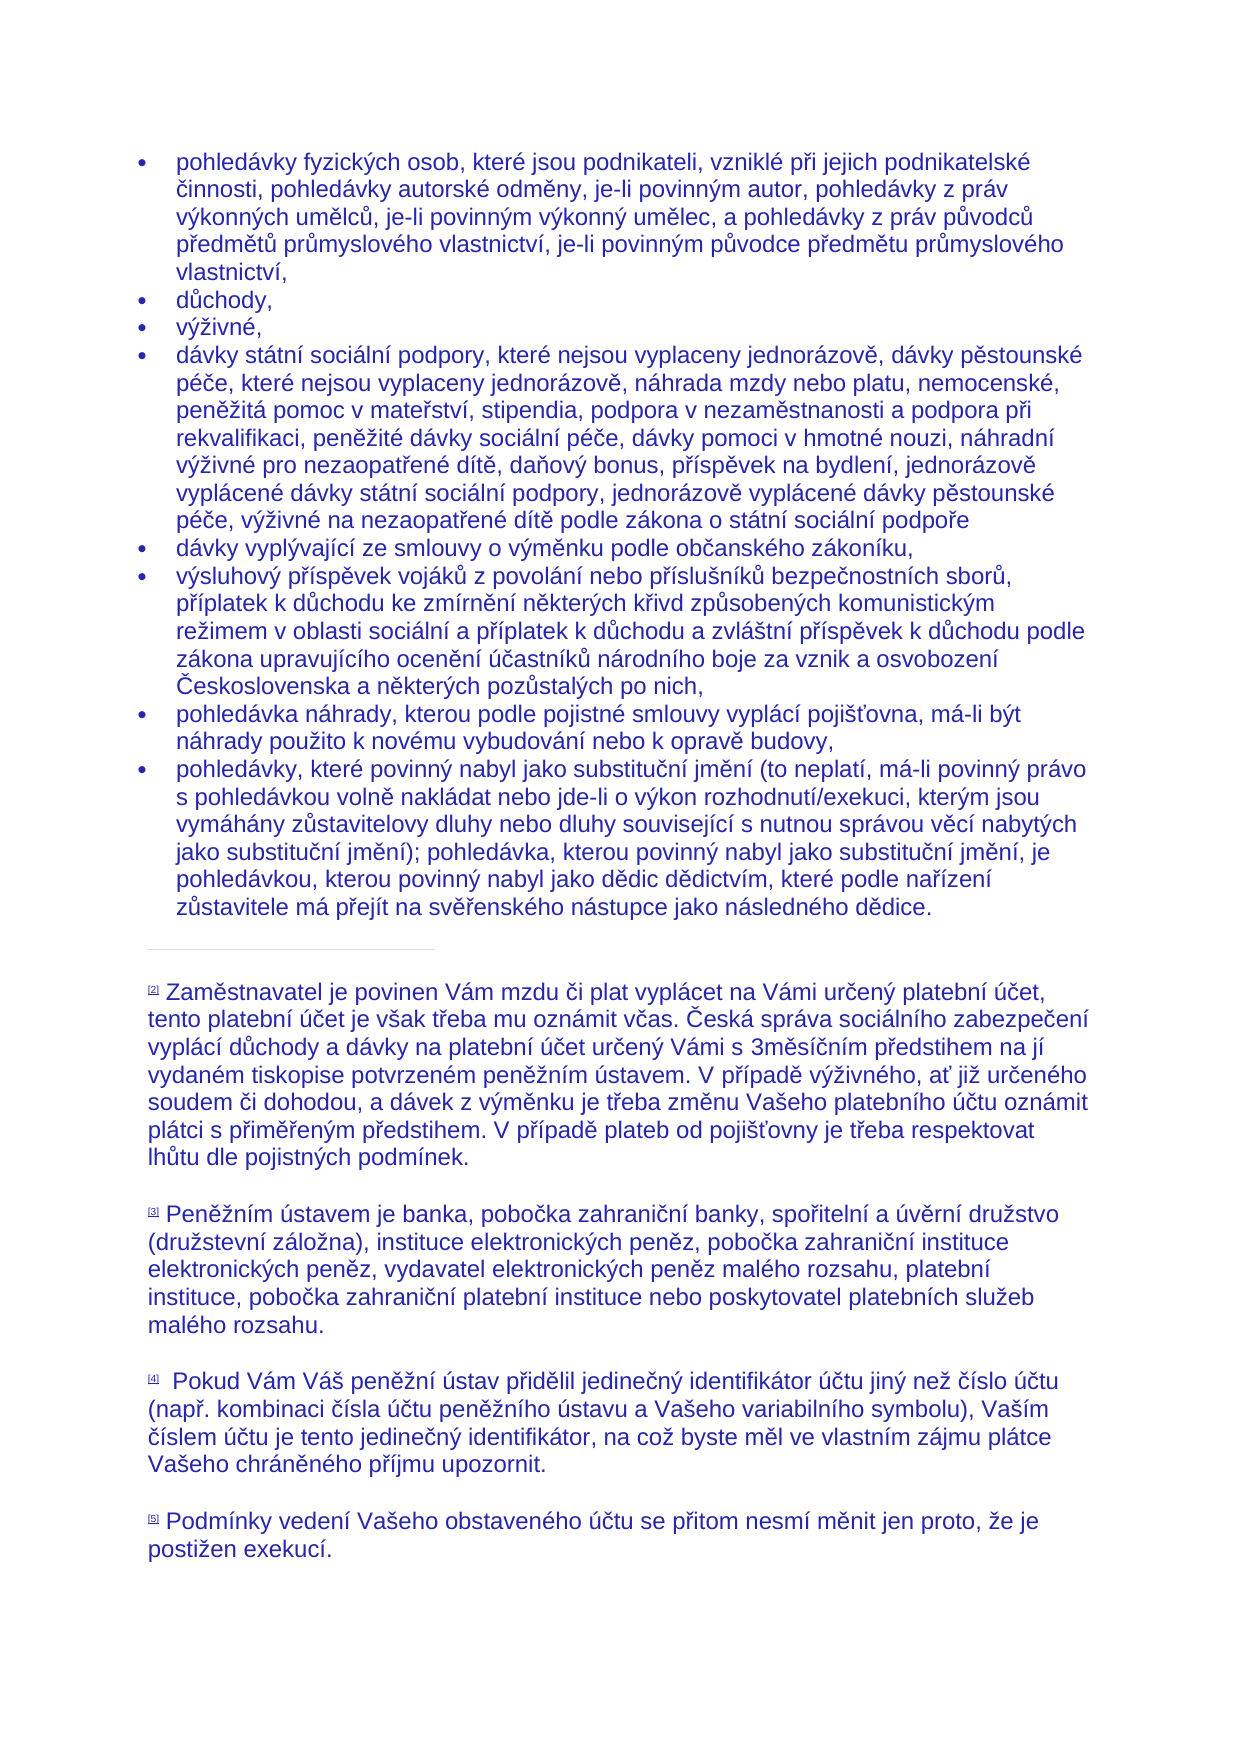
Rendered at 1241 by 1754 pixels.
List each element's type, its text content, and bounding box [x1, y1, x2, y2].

list pohledávky, které povinný nabyl jako substituční jmění (to neplatí, má-li povinný právo s pohledávkou volně nakládat nebo jde-li o výkon rozhodnutí/exekuci, kterým jsou vymáhány zůstavitelovy dluhy nebo dluhy související s nutnou správou věcí nabytých jako substituční jmění); pohledávka, kterou povinný nabyl jako substituční jmění, je pohledávkou, kterou povinný nabyl jako dědic dědictvím, které podle nařízení zůstavitele má přejít na svěřenského nástupce jako následného dědice. [138, 755, 1093, 921]
text [5] Podmínky vedení Vašeho obstaveného účtu se přitom nesmí měnit jen proto, že je postižen exekucí. [148, 1507, 1093, 1562]
list pohledávka náhrady, kterou podle pojistné smlouvy vyplácí pojišťovna, má-li být náhrady použito k novému vybudování nebo k opravě budovy, [138, 700, 1093, 755]
text [3] Peněžním ústavem je banka, pobočka zahraniční banky, spořitelní a úvěrní družstvo (družstevní záložna), instituce elektronických peněz, pobočka zahraniční instituce elektronických peněz, vydavatel elektronických peněz malého rozsahu, platební instituce, pobočka zahraniční platební instituce nebo poskytovatel platebních služeb malého rozsahu. [148, 1200, 1093, 1338]
list dávky státní sociální podpory, které nejsou vyplaceny jednorázově, dávky pěstounské péče, které nejsou vyplaceny jednorázově, náhrada mzdy nebo platu, nemocenské, peněžitá pomoc v mateřství, stipendia, podpora v nezaměstnanosti a podpora při rekvalifikaci, peněžité dávky sociální péče, dávky pomoci v hmotné nouzi, náhradní výživné pro nezaopatřené dítě, daňový bonus, příspěvek na bydlení, jednorázově vyplácené dávky státní sociální podpory, jednorázově vyplácené dávky pěstounské péče, výživné na nezaopatřené dítě podle zákona o státní sociální podpoře [138, 341, 1093, 534]
text [4] Pokud Vám Váš peněžní ústav přidělil jedinečný identifikátor účtu jiný než číslo účtu (např. kombinaci čísla účtu peněžního ústavu a Vašeho variabilního symbolu), Vaším číslem účtu je tento jedinečný identifikátor, na což byste měl ve vlastním zájmu plátce Vašeho chráněného příjmu upozornit. [148, 1367, 1093, 1478]
list výživné, [138, 313, 1093, 341]
list důchody, [138, 286, 1093, 313]
list výsluhový příspěvek vojáků z povolání nebo příslušníků bezpečnostních sborů, příplatek k důchodu ke zmírnění některých křivd způsobených komunistickým režimem v oblasti sociální a příplatek k důchodu a zvláštní příspěvek k důchodu podle zákona upravujícího ocenění účastníků národního boje za vznik a osvobození Československa a některých pozůstalých po nich, [138, 562, 1093, 700]
list pohledávky fyzických osob, které jsou podnikateli, vzniklé při jejich podnikatelské činnosti, pohledávky autorské odměny, je-li povinným autor, pohledávky z práv výkonných umělců, je-li povinným výkonný umělec, a pohledávky z práv původců předmětů průmyslového vlastnictví, je-li povinným původce předmětu průmyslového vlastnictví, [138, 148, 1093, 286]
list dávky vyplývající ze smlouvy o výměnku podle občanského zákoníku, [138, 534, 1093, 562]
text [2] Zaměstnavatel je povinen Vám mzdu či plat vyplácet na Vámi určený platební účet, tento platební účet je však třeba mu oznámit včas. Česká správa sociálního zabezpečení vyplácí důchody a dávky na platební účet určený Vámi s 3měsíčním předstihem na jí vydaném tiskopise potvrzeném peněžním ústavem. V případě výživného, ať již určeného soudem či dohodou, a dávek z výměnku je třeba změnu Vašeho platebního účtu oznámit plátci s přiměřeným předstihem. V případě plateb od pojišťovny je třeba respektovat lhůtu dle pojistných podmínek. [148, 978, 1093, 1171]
